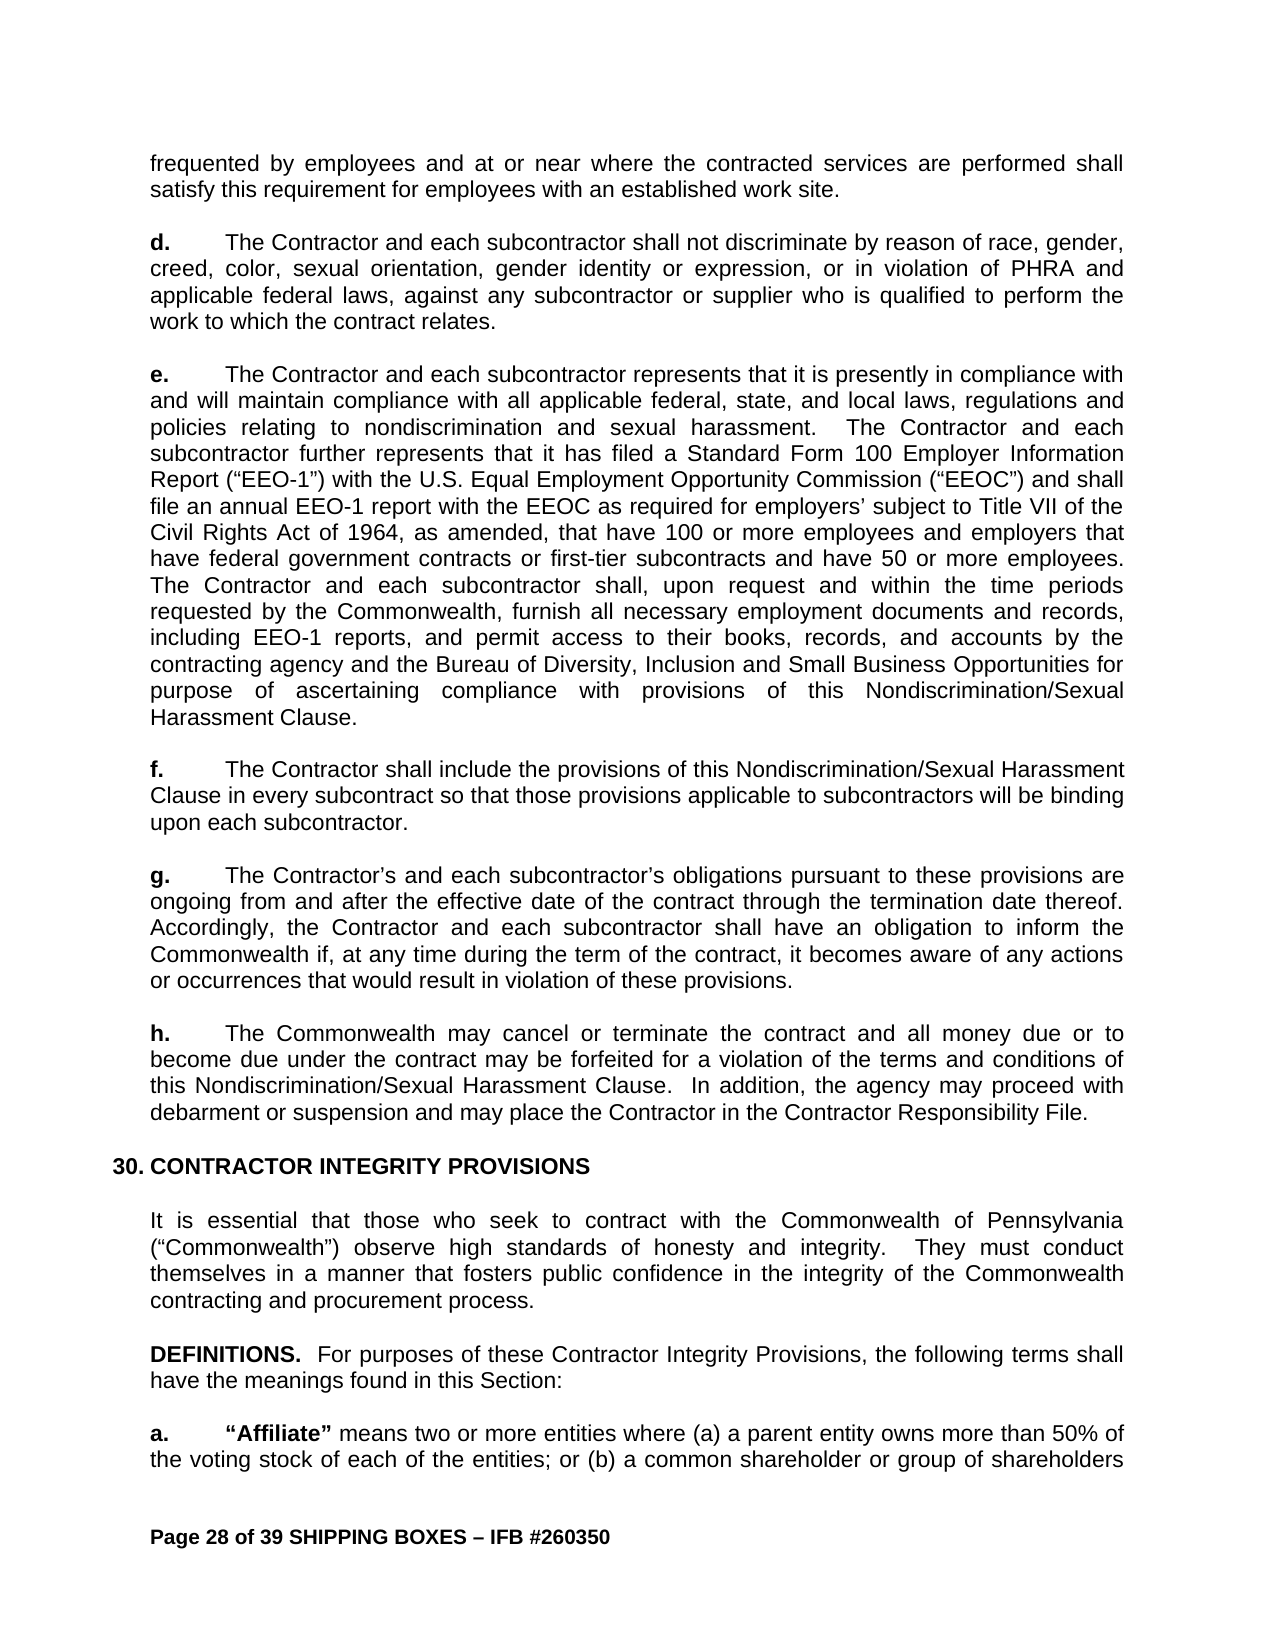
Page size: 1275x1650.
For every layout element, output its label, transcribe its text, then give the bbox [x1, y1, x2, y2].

text e. The Contractor and each subcontractor represents that it is presently in compliance with and will maintain compliance with all applicable federal, state, and local laws, regulations and policies relating to nondiscrimination and sexual harassment. The Contractor and each subcontractor further represents that it has filed a Standard Form 100 Employer Information Report (“EEO-1”) with the U.S. Equal Employment Opportunity Commission (“EEOC”) and shall file an annual EEO-1 report with the EEOC as required for employers’ subject to Title VII of the Civil Rights Act of 1964, as amended, that have 100 or more employees and employers that have federal government contracts or first-tier subcontracts and have 50 or more employees. The Contractor and each subcontractor shall, upon request and within the time periods requested by the Commonwealth, furnish all necessary employment documents and records, including EEO-1 reports, and permit access to their books, records, and accounts by the contracting agency and the Bureau of Diversity, Inclusion and Small Business Opportunities for purpose of ascertaining compliance with provisions of this Nondiscrimination/Sexual Harassment Clause. [150, 361, 1125, 730]
text It is essential that those who seek to contract with the Commonwealth of Pennsylvania (“Commonwealth”) observe high standards of honesty and integrity. They must conduct themselves in a manner that fosters public confidence in the integrity of the Commonwealth contracting and procurement process. [150, 1207, 1125, 1313]
text d. The Contractor and each subcontractor shall not discriminate by reason of race, gender, creed, color, sexual orientation, gender identity or expression, or in violation of PHRA and applicable federal laws, against any subcontractor or supplier who is qualified to perform the work to which the contract relates. [150, 229, 1125, 334]
text g. The Contractor’s and each subcontractor’s obligations pursuant to these provisions are ongoing from and after the effective date of the contract through the termination date thereof. Accordingly, the Contractor and each subcontractor shall have an obligation to inform the Commonwealth if, at any time during the term of the contract, it becomes aware of any actions or occurrences that would result in violation of these provisions. [150, 862, 1125, 993]
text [150, 150, 1125, 203]
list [150, 1420, 1125, 1473]
text h. The Commonwealth may cancel or terminate the contract and all money due or to become due under the contract may be forfeited for a violation of the terms and conditions of this Nondiscrimination/Sexual Harassment Clause. In addition, the agency may proceed with debarment or suspension and may place the Contractor in the Contractor Responsibility File. [150, 1020, 1125, 1125]
list CONTRACTOR INTEGRITY PROVISIONS [112, 1153, 1125, 1179]
text DEFINITIONS. For purposes of these Contractor Integrity Provisions, the following terms shall have the meanings found in this Section: [150, 1341, 1125, 1394]
text f. The Contractor shall include the provisions of this Nondiscrimination/Sexual Harassment Clause in every subcontract so that those provisions applicable to subcontractors will be binding upon each subcontractor. [150, 756, 1125, 835]
